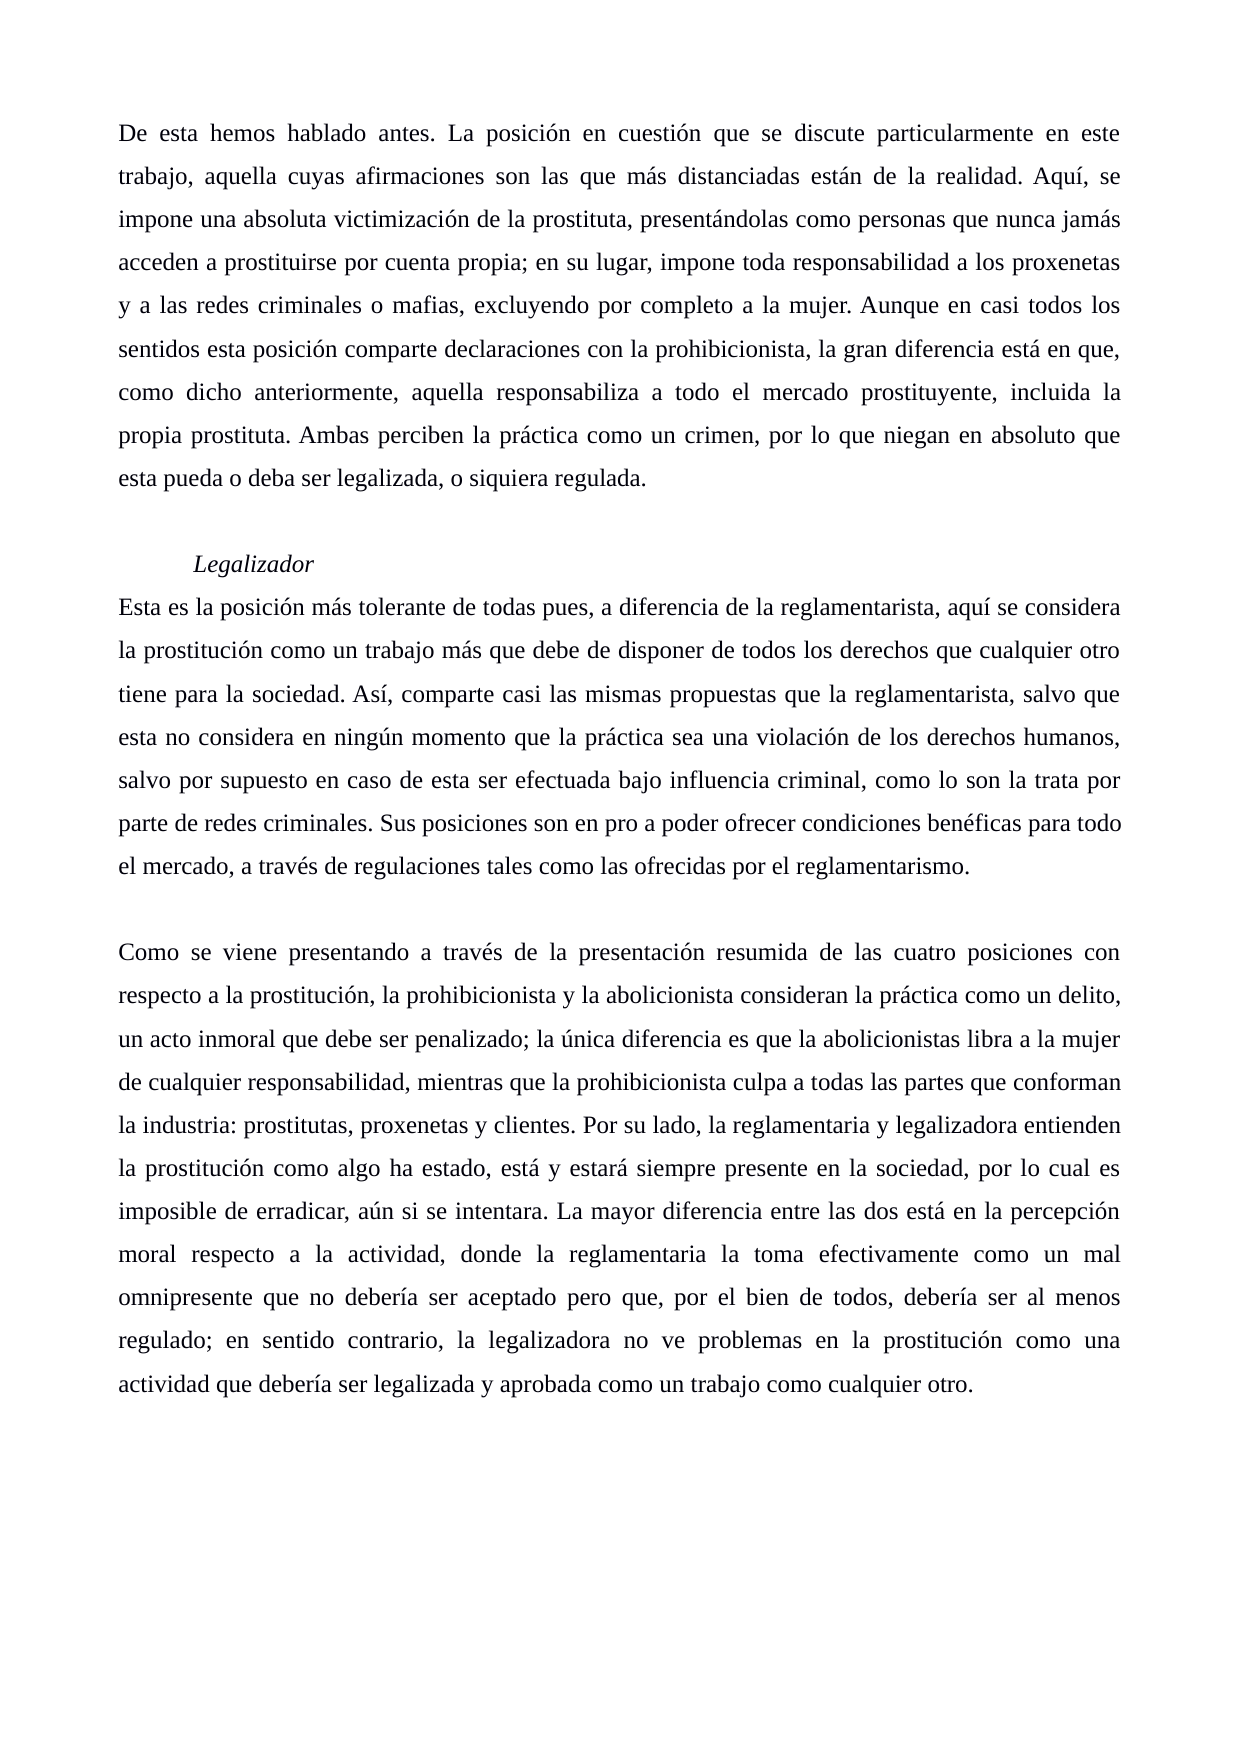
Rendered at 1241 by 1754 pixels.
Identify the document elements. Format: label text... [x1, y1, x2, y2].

text Esta es la posición más tolerante de todas pues, a diferencia de la reglamentarista, aquí se considera la prostitución como un trabajo más que debe de disponer de todos los derechos que cualquier otro tiene para la sociedad. Así, comparte casi las mismas propuestas que la reglamentarista, salvo que esta no considera en ningún momento que la práctica sea una violación de los derechos humanos, salvo por supuesto en caso de esta ser efectuada bajo influencia criminal, como lo son la trata por parte de redes criminales. Sus posiciones son en pro a poder ofrecer condiciones benéficas para todo el mercado, a través de regulaciones tales como las ofrecidas por el reglamentarismo. [118, 592, 1122, 880]
text De esta hemos hablado antes. La posición en cuestión que se discute particularmente en este trabajo, aquella cuyas afirmaciones son las que más distanciadas están de la realidad. Aquí, se impone una absoluta victimización de la prostituta, presentándolas como personas que nunca jamás acceden a prostituirse por cuenta propia; en su lugar, impone toda responsabilidad a los proxenetas y a las redes criminales o mafias, excluyendo por completo a la mujer. Aunque en casi todos los sentidos esta posición comparte declaraciones con la prohibicionista, la gran diferencia está en que, como dicho anteriormente, aquella responsabiliza a todo el mercado prostituyente, incluida la propia prostituta. Ambas perciben la práctica como un crimen, por lo que niegan en absoluto que esta pueda o deba ser legalizada, o siquiera regulada. [118, 118, 1122, 492]
text Legalizador [118, 549, 1122, 578]
text Como se viene presentando a través de la presentación resumida de las cuatro posiciones con respecto a la prostitución, la prohibicionista y la abolicionista consideran la práctica como un delito, un acto inmoral que debe ser penalizado; la única diferencia es que la abolicionistas libra a la mujer de cualquier responsabilidad, mientras que la prohibicionista culpa a todas las partes que conforman la industria: prostitutas, proxenetas y clientes. Por su lado, la reglamentaria y legalizadora entienden la prostitución como algo ha estado, está y estará siempre presente en la sociedad, por lo cual es imposible de erradicar, aún si se intentara. La mayor diferencia entre las dos está en la percepción moral respecto a la actividad, donde la reglamentaria la toma efectivamente como un mal omnipresente que no debería ser aceptado pero que, por el bien de todos, debería ser al menos regulado; en sentido contrario, la legalizadora no ve problemas en la prostitución como una actividad que debería ser legalizada y aprobada como un trabajo como cualquier otro. [118, 937, 1122, 1397]
